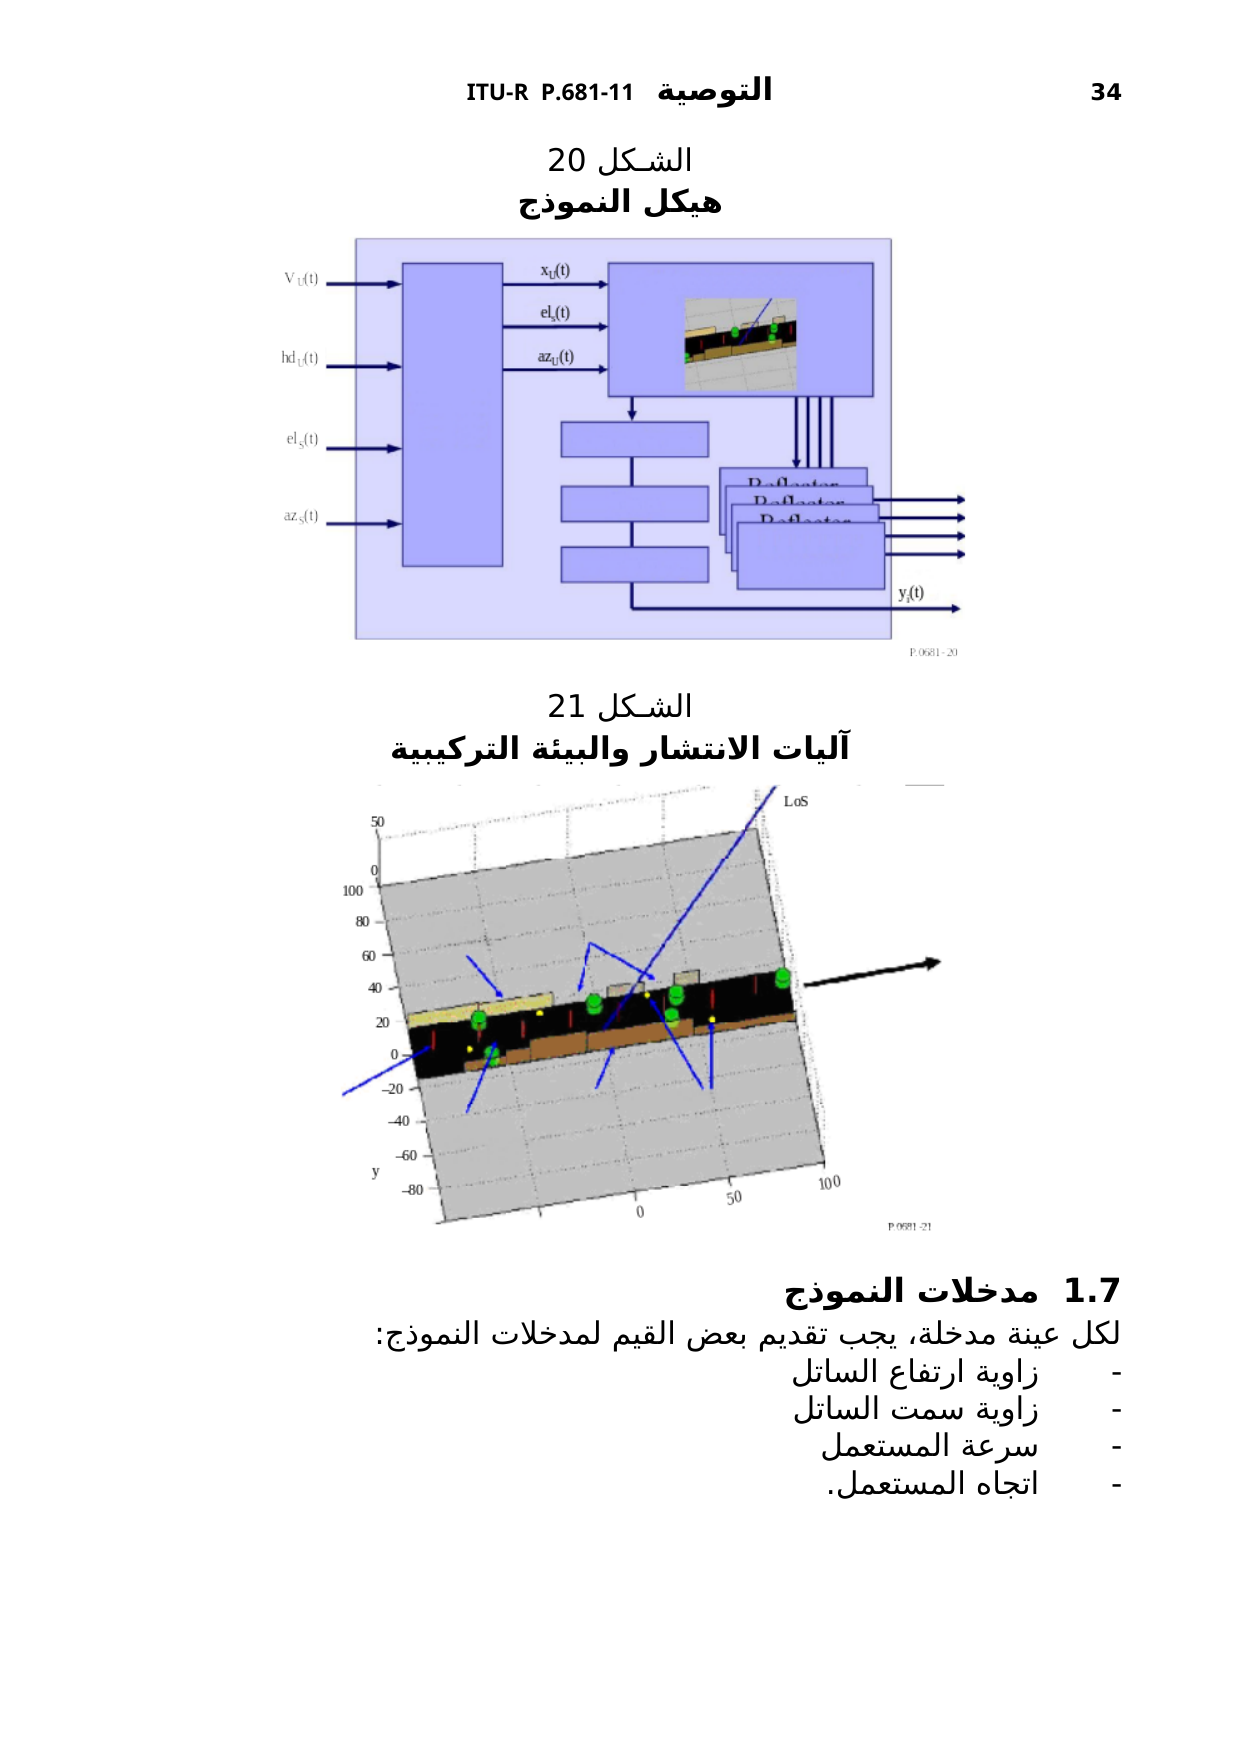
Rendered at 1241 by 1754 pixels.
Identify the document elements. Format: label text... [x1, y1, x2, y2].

subtitle 1.7 مدخلات النموذج [836, 1278, 1122, 1309]
subtitle 1.7 مدخلات النموذج [118, 1278, 885, 1309]
text لكل عينة مدخلة، يجب تقديم بعض القيم لمدخلات النموذج: [428, 1321, 661, 1350]
text لكل عينة مدخلة، يجب تقديم بعض القيم لمدخلات النموذج: [616, 1321, 1122, 1350]
title هيكل النموذج [569, 189, 1122, 218]
text - سرعة المستعمل [118, 1433, 1122, 1463]
text الشـكل 21 [118, 694, 1122, 724]
title آليات الانتشار والبيئة التركيبية [118, 736, 501, 765]
text - زاوية ارتفاع الساتل [118, 1359, 1122, 1388]
text - زاوية سمت الساتل [118, 1396, 1122, 1425]
text الشـكل 20 [118, 148, 1122, 177]
text لكل عينة مدخلة، يجب تقديم بعض القيم لمدخلات النموذج: [118, 1321, 466, 1350]
text - اتجاه المستعمل. [118, 1471, 1122, 1500]
title آليات الانتشار والبيئة التركيبية [475, 736, 1122, 765]
title هيكل النموذج [118, 189, 613, 218]
